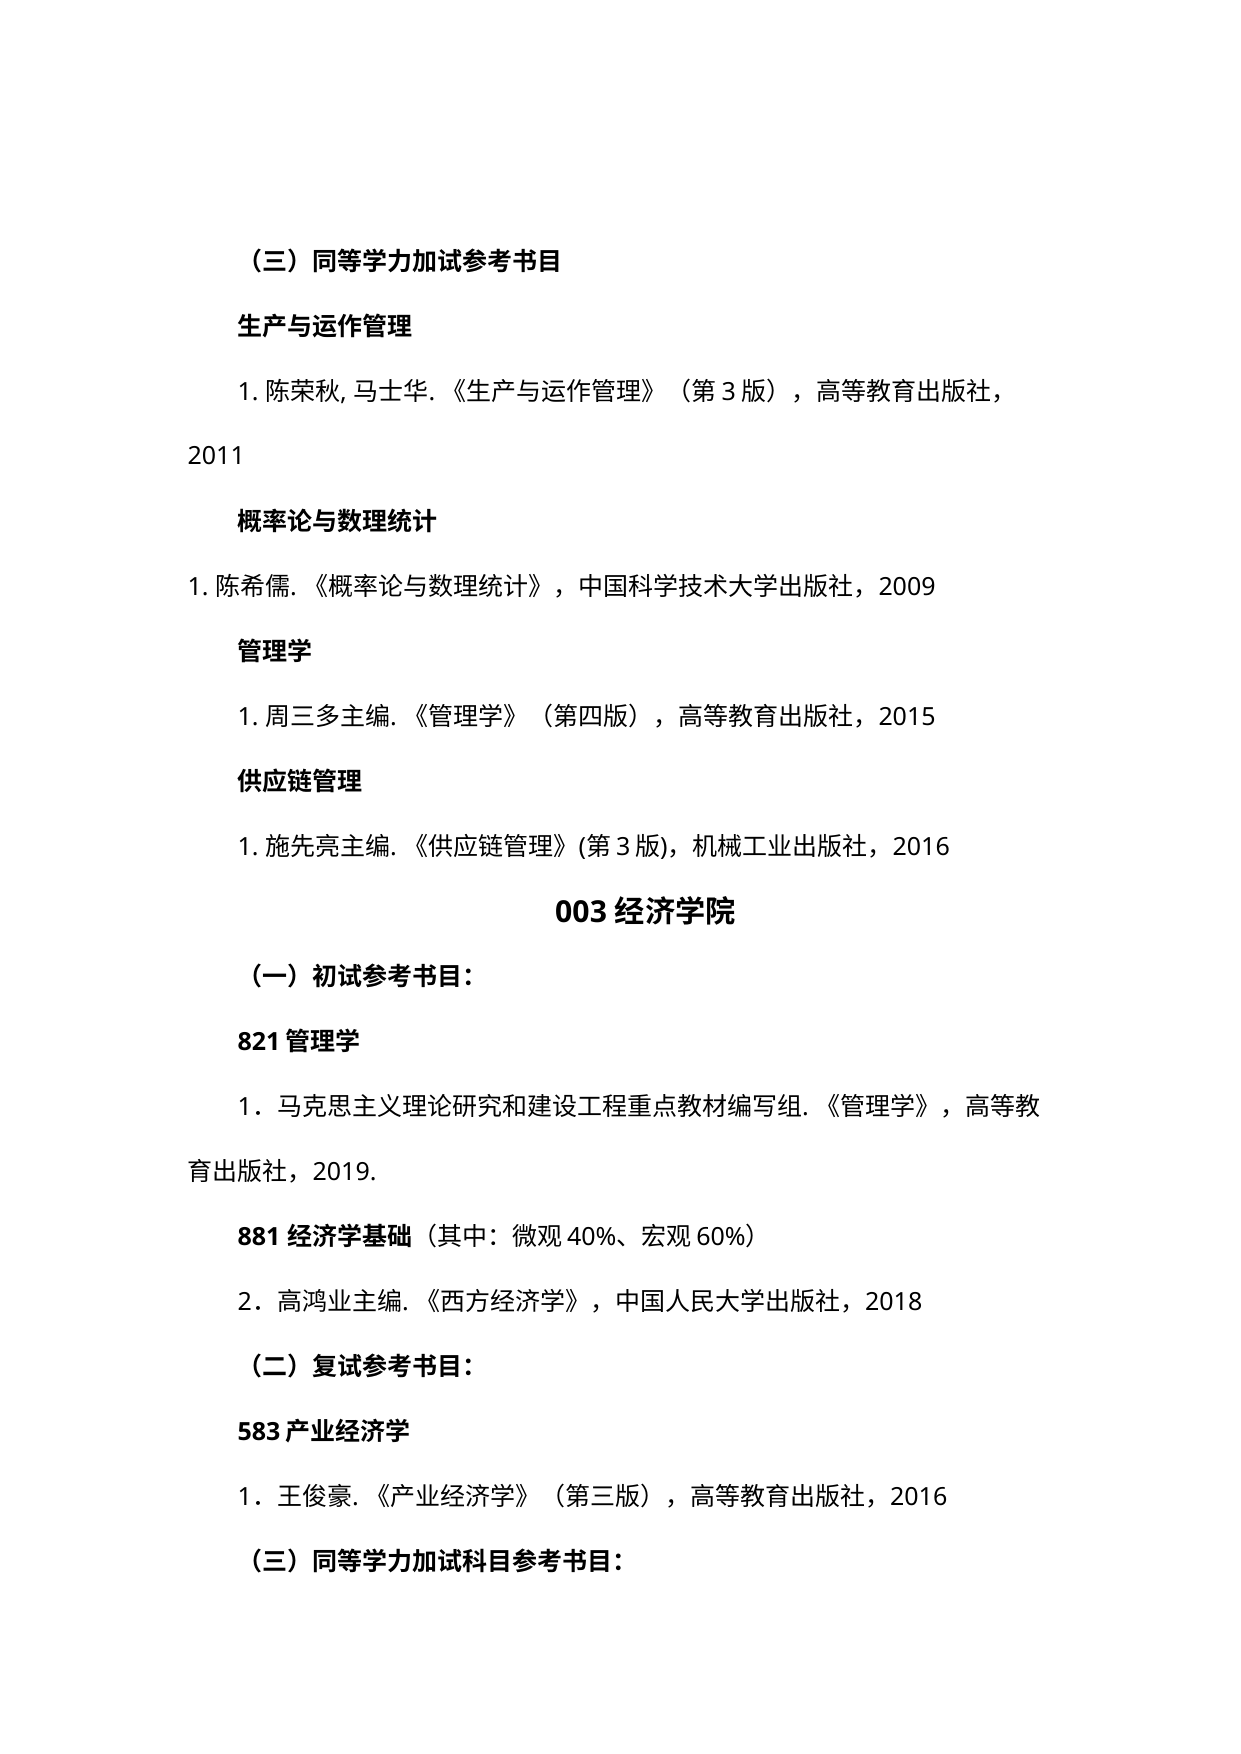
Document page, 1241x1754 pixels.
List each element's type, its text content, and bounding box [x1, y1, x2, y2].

text （三）同等学力加试科目参考书目： [187, 1527, 1053, 1592]
text 881 经济学基础（其中：微观40%、宏观60%） [187, 1202, 1053, 1267]
text 1. 施先亮主编. 《供应链管理》(第3版)，机械工业出版社，2016 [187, 812, 1053, 877]
text 生产与运作管理 [187, 292, 1053, 357]
text 1. 陈荣秋, 马士华. 《生产与运作管理》（第3版），高等教育出版社，2011 [187, 357, 1053, 487]
text 管理学 [187, 617, 1053, 682]
text 概率论与数理统计 [187, 487, 1053, 552]
text 003 经济学院 [187, 877, 1053, 942]
text 821管理学 [187, 1007, 1053, 1072]
text 1．王俊豪. 《产业经济学》（第三版），高等教育出版社，2016 [187, 1462, 1053, 1527]
text 1. 周三多主编. 《管理学》（第四版），高等教育出版社，2015 [187, 682, 1053, 747]
text 供应链管理 [187, 747, 1053, 812]
text （三）同等学力加试参考书目 [187, 227, 1053, 292]
text 1．马克思主义理论研究和建设工程重点教材编写组. 《管理学》，高等教育出版社，2019. [187, 1072, 1053, 1202]
text 2．高鸿业主编. 《西方经济学》，中国人民大学出版社，2018 [187, 1267, 1053, 1332]
text 583产业经济学 [187, 1397, 1053, 1462]
text （一）初试参考书目： [187, 942, 1053, 1007]
text 1. 陈希儒. 《概率论与数理统计》，中国科学技术大学出版社，2009 [187, 552, 1053, 617]
text （二）复试参考书目： [187, 1332, 1053, 1397]
